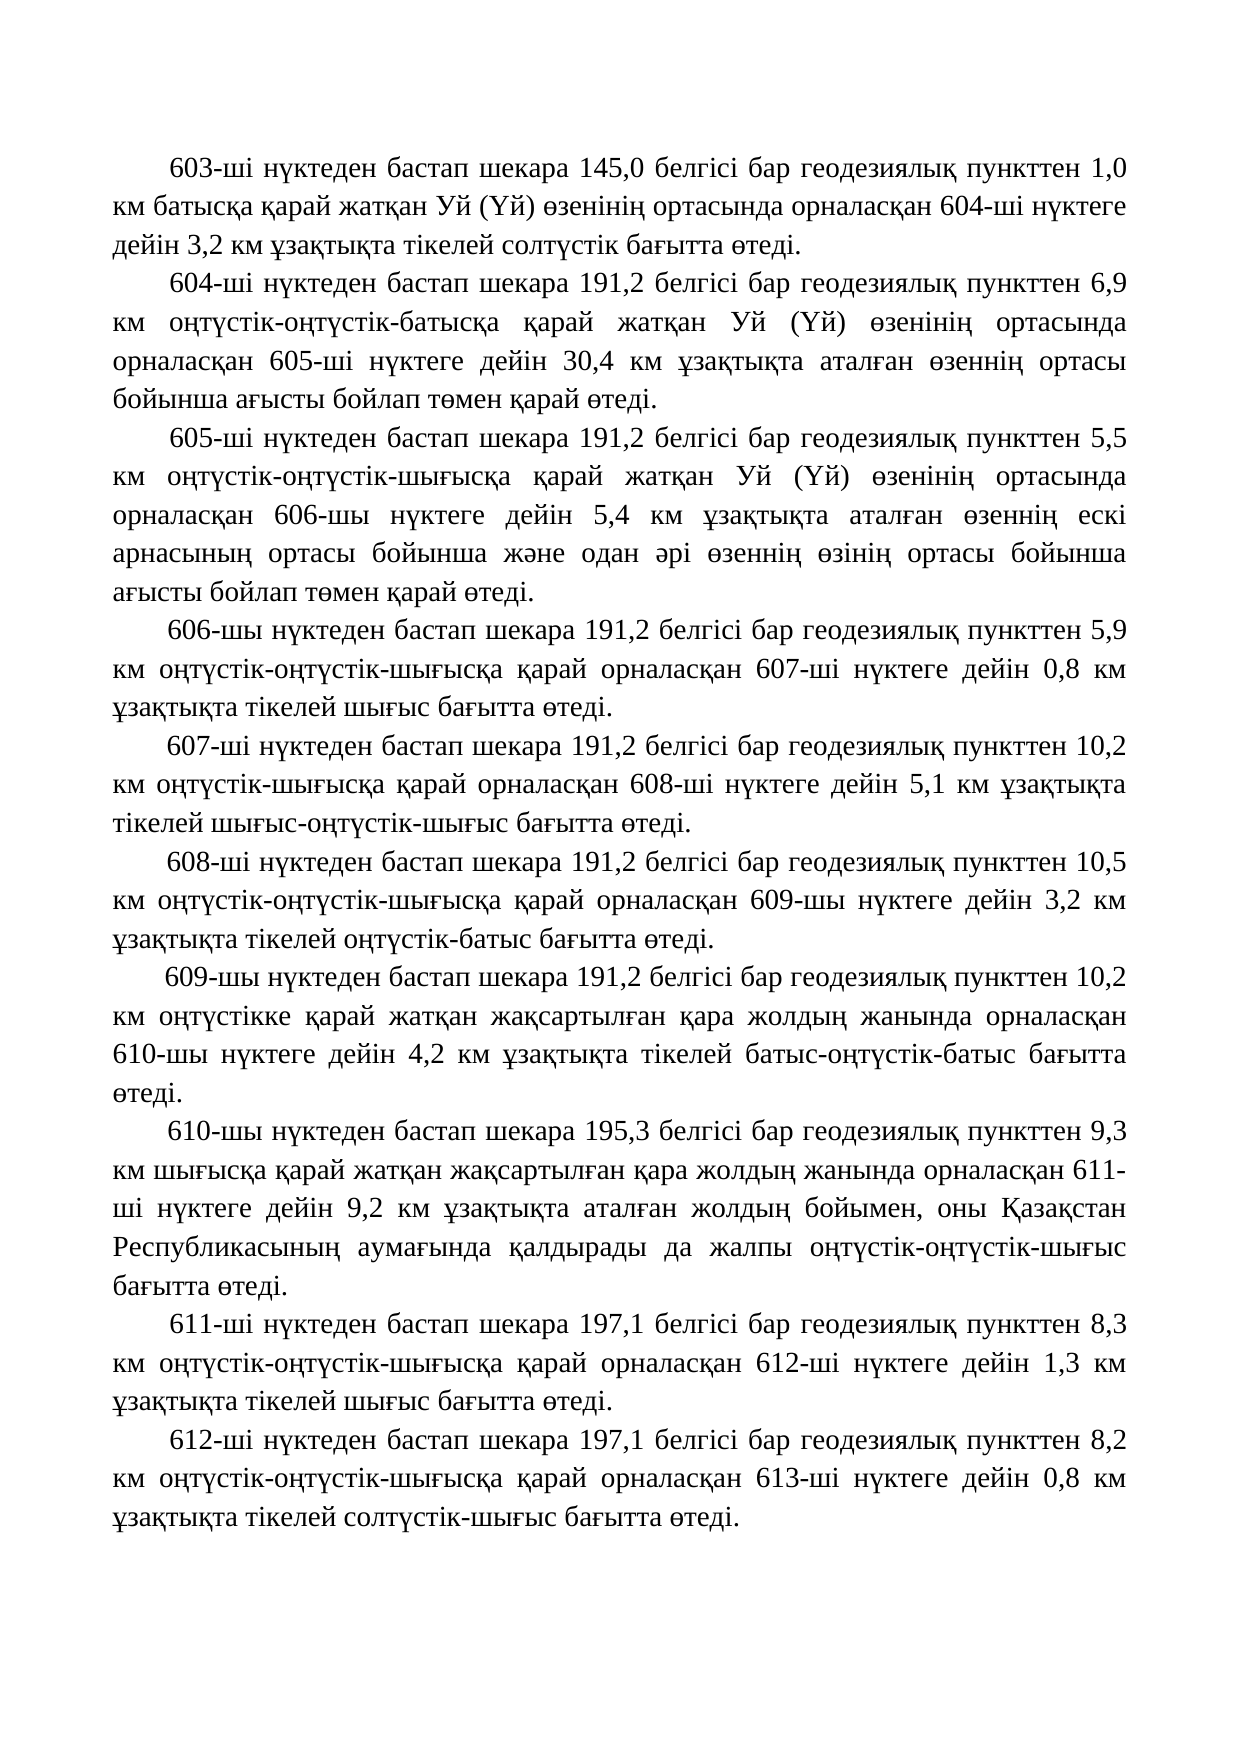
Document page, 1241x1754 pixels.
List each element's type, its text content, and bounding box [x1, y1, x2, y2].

text 603-шi нүктеден бастап шекара 145,0 белгiсi бар геодезиялық пункттен 1,0 км батысқа қарай жатқан Уй (Yй) өзенiнiң ортасында орналасқан 604-шi нүктеге дейiн 3,2 км ұзақтықта тiкелей солтүстiк бағытта өтедi. [112, 150, 1128, 261]
text 604-шi нүктеден бастап шекара 191,2 белгiсi бар геодезиялық пункттен 6,9 км оңтүстiк-оңтүстiк-батысқа қарай жатқан Уй (Үй) өзенiнiң ортасында орналасқан 605-шi нүктеге дейiн 30,4 км ұзақтықта аталған өзеннiң ортасы бойынша ағысты бойлап төмен қарай өтедi. [112, 266, 1128, 415]
text 606-шы нүктеден бастап шекара 191,2 белгiсi бар геодезиялық пункттен 5,9 км оңтүстiк-оңтүстiк-шығысқа қарай орналасқан 607-шi нүктеге дейiн 0,8 км ұзақтықта тiкелей шығыс бағытта өтедi. [112, 612, 1128, 723]
text 605-шi нүктеден бастап шекара 191,2 белгiсi бар геодезиялық пункттен 5,5 км оңтүстiк-оңтүстiк-шығысқа қарай жатқан Уй (Үй) өзенiнiң ортасында орналасқан 606-шы нүктеге дейiн 5,4 км ұзақтықта аталған өзеннiң ескi арнасының ортасы бойынша және одан әрi өзеннiң өзiнiң ортасы бойынша ағысты бойлап төмен қарай өтедi. [112, 420, 1128, 607]
text 612-шi нүктеден бастап шекара 197,1 белгiсi бар геодезиялық пункттен 8,2 км оңтүстiк-оңтүстiк-шығысқа қарай орналасқан 613-шi нүктеге дейiн 0,8 км ұзақтықта тiкелей солтүстiк-шығыс бағытта өтедi. [112, 1422, 1128, 1532]
text 608-шi нүктеден бастап шекара 191,2 белгісi бар геодезиялық пункттен 10,5 км оңтүстiк-оңтүстiк-шығысқа қарай орналасқан 609-шы нүктеге дейiн 3,2 км ұзақтықта тiкелей оңтүстiк-батыс бағытта өтедi. [112, 844, 1128, 954]
text 611-шi нүктеден бастап шекара 197,1 белгiсi бар геодезиялық пункттен 8,3 км оңтүстiк-оңтүстiк-шығысқа қарай орналасқан 612-шi нүктеге дейiн 1,3 км ұзақтықта тiкелей шығыс бағытта өтедi. [112, 1306, 1128, 1417]
text 609-шы нүктеден бастап шекара 191,2 белгiсi бар геодезиялық пункттен 10,2 км оңтүстiкке қарай жатқан жақсартылған қара жолдың жанында орналасқан 610-шы нүктеге дейiн 4,2 км ұзақтықта тiкелей батыс-оңтүстiк-батыс бағытта өтедi. [112, 959, 1128, 1108]
text 607-шi нүктеден бастап шекара 191,2 белгiсi бар геодезиялық пункттен 10,2 км оңтүстiк-шығысқа қарай орналасқан 608-шi нүктеге дейiн 5,1 км ұзақтықта тiкелей шығыс-оңтүстiк-шығыс бағытта өтедi. [112, 728, 1128, 839]
text 610-шы нүктеден бастап шекара 195,3 белгiсi бар геодезиялық пункттен 9,3 км шығысқа қарай жатқан жақсартылған қара жолдың жанында орналасқан 611-шi нүктеге дейiн 9,2 км ұзақтықта аталған жолдың бойымен, оны Қазақстан Республикасының аумағында қалдырады да жалпы оңтүстiк-оңтүстiк-шығыс бағытта өтедi. [112, 1113, 1128, 1301]
